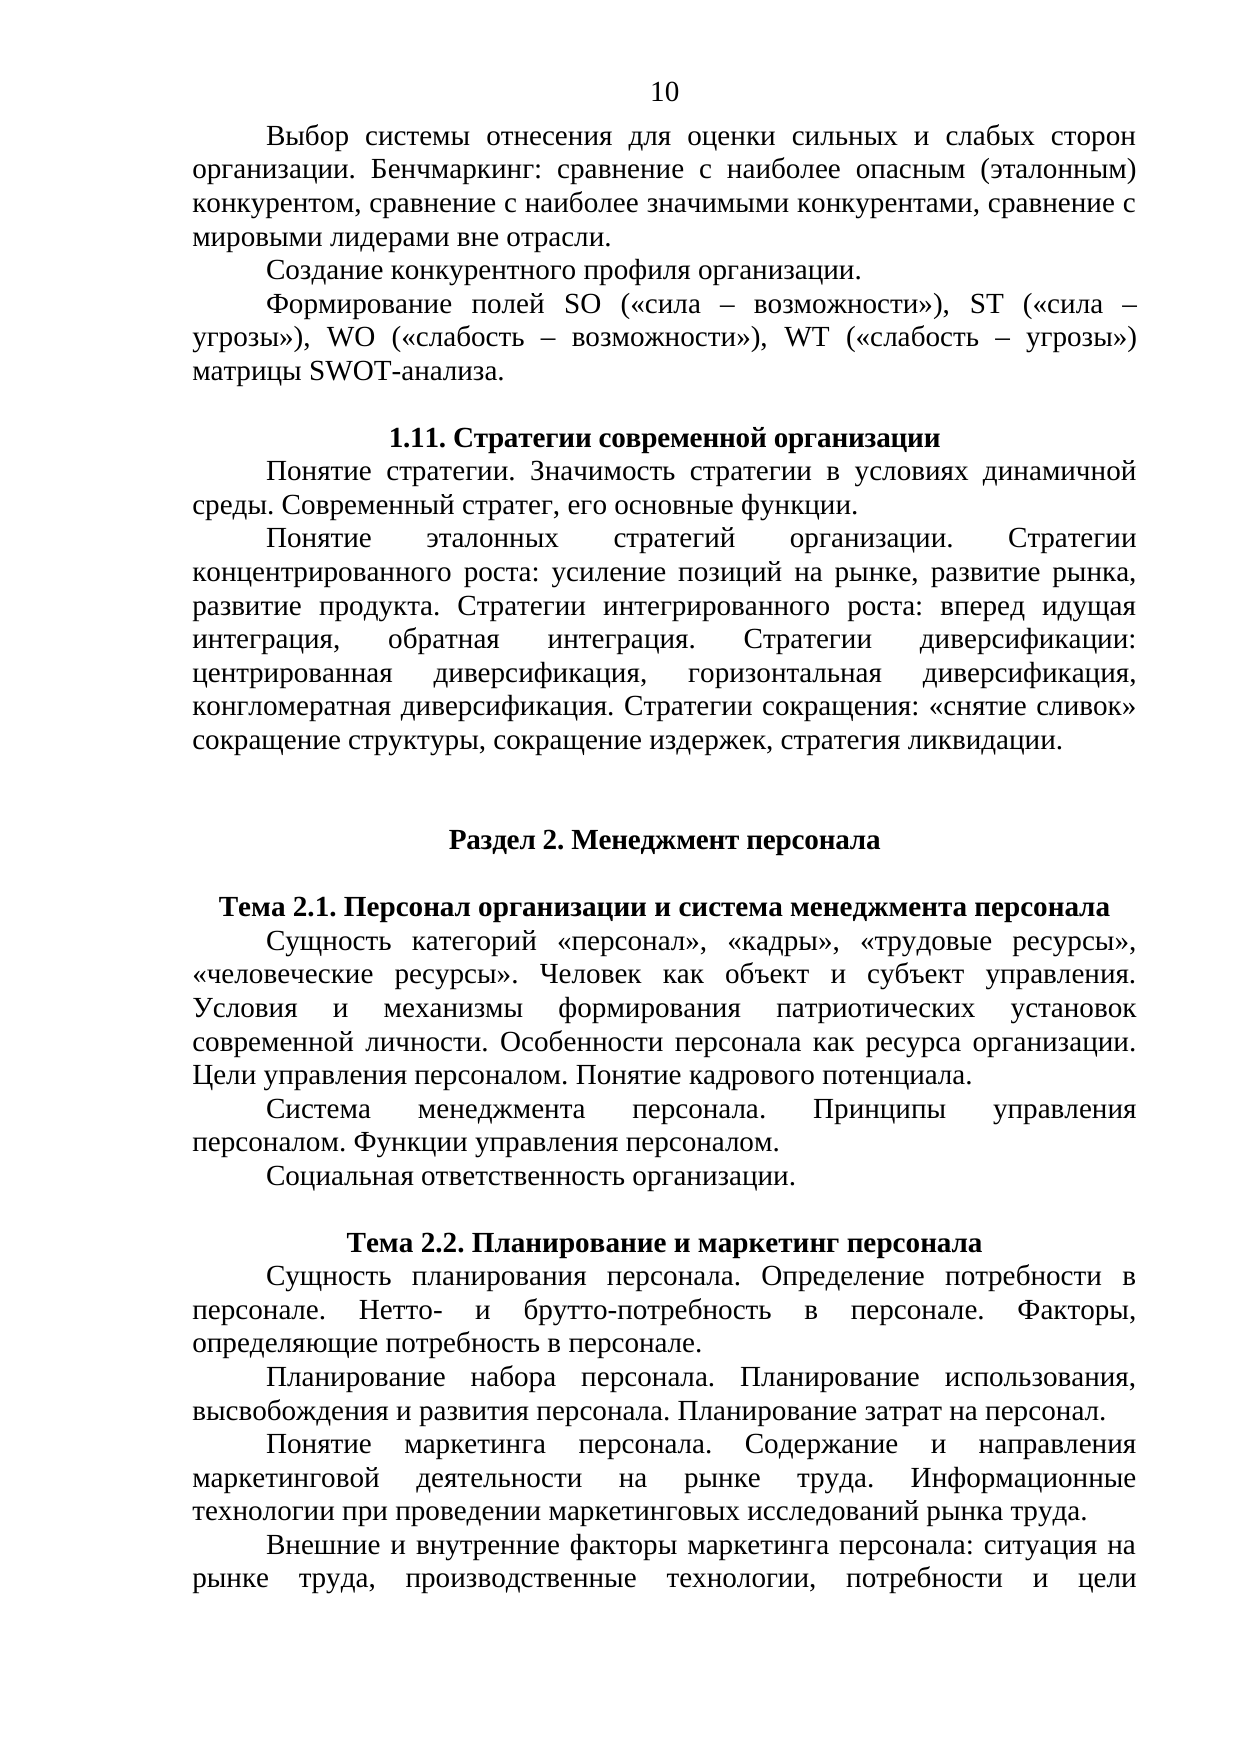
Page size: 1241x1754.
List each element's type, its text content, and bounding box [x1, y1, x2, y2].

text Тема 2.1. Персонал организации и система менеджмента персонала [192, 889, 1137, 923]
text Планирование набора персонала. Планирование использования, высвобождения и развития персонала. Планирование затрат на персонал. [192, 1359, 1137, 1426]
text Формирование полей SO («сила – возможности»), ST («сила – угрозы»), WO («слабость – возможности»), WT («слабость – угрозы») матрицы SWOT-анализа. [192, 286, 1137, 386]
text Раздел 2. Менеджмент персонала [192, 822, 1137, 856]
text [192, 1527, 1137, 1594]
text Сущность категорий «персонал», «кадры», «трудовые ресурсы», «человеческие ресурсы». Человек как объект и субъект управления. Условия и механизмы формирования патриотических установок современной личности. Особенности персонала как ресурса организации. Цели управления персоналом. Понятие кадрового потенциала. [192, 923, 1137, 1091]
text Выбор системы отнесения для оценки сильных и слабых сторон организации. Бенчмаркинг: сравнение с наиболее опасным (эталонным) конкурентом, сравнение с наиболее значимыми конкурентами, сравнение с мировыми лидерами вне отрасли. [192, 118, 1137, 252]
text 1.11. Стратегии современной организации [192, 420, 1137, 453]
text Понятие маркетинга персонала. Содержание и направления маркетинговой деятельности на рынке труда. Информационные технологии при проведении маркетинговых исследований рынка труда. [192, 1426, 1137, 1527]
text Понятие стратегии. Значимость стратегии в условиях динамичной среды. Современный стратег, его основные функции. [192, 453, 1137, 521]
text Создание конкурентного профиля организации. [192, 252, 1137, 286]
text Система менеджмента персонала. Принципы управления персоналом. Функции управления персоналом. [192, 1091, 1137, 1158]
text Сущность планирования персонала. Определение потребности в персонале. Нетто- и брутто-потребность в персонале. Факторы, определяющие потребность в персонале. [192, 1258, 1137, 1359]
text Тема 2.2. Планирование и маркетинг персонала [192, 1225, 1137, 1258]
text Понятие эталонных стратегий организации. Стратегии концентрированного роста: усиление позиций на рынке, развитие рынка, развитие продукта. Стратегии интегрированного роста: вперед идущая интеграция, обратная интеграция. Стратегии диверсификации: центрированная диверсификация, горизонтальная диверсификация, конгломератная диверсификация. Стратегии сокращения: «снятие сливок» сокращение структуры, сокращение издержек, стратегия ликвидации. [192, 521, 1137, 755]
text Социальная ответственность организации. [192, 1158, 1137, 1191]
